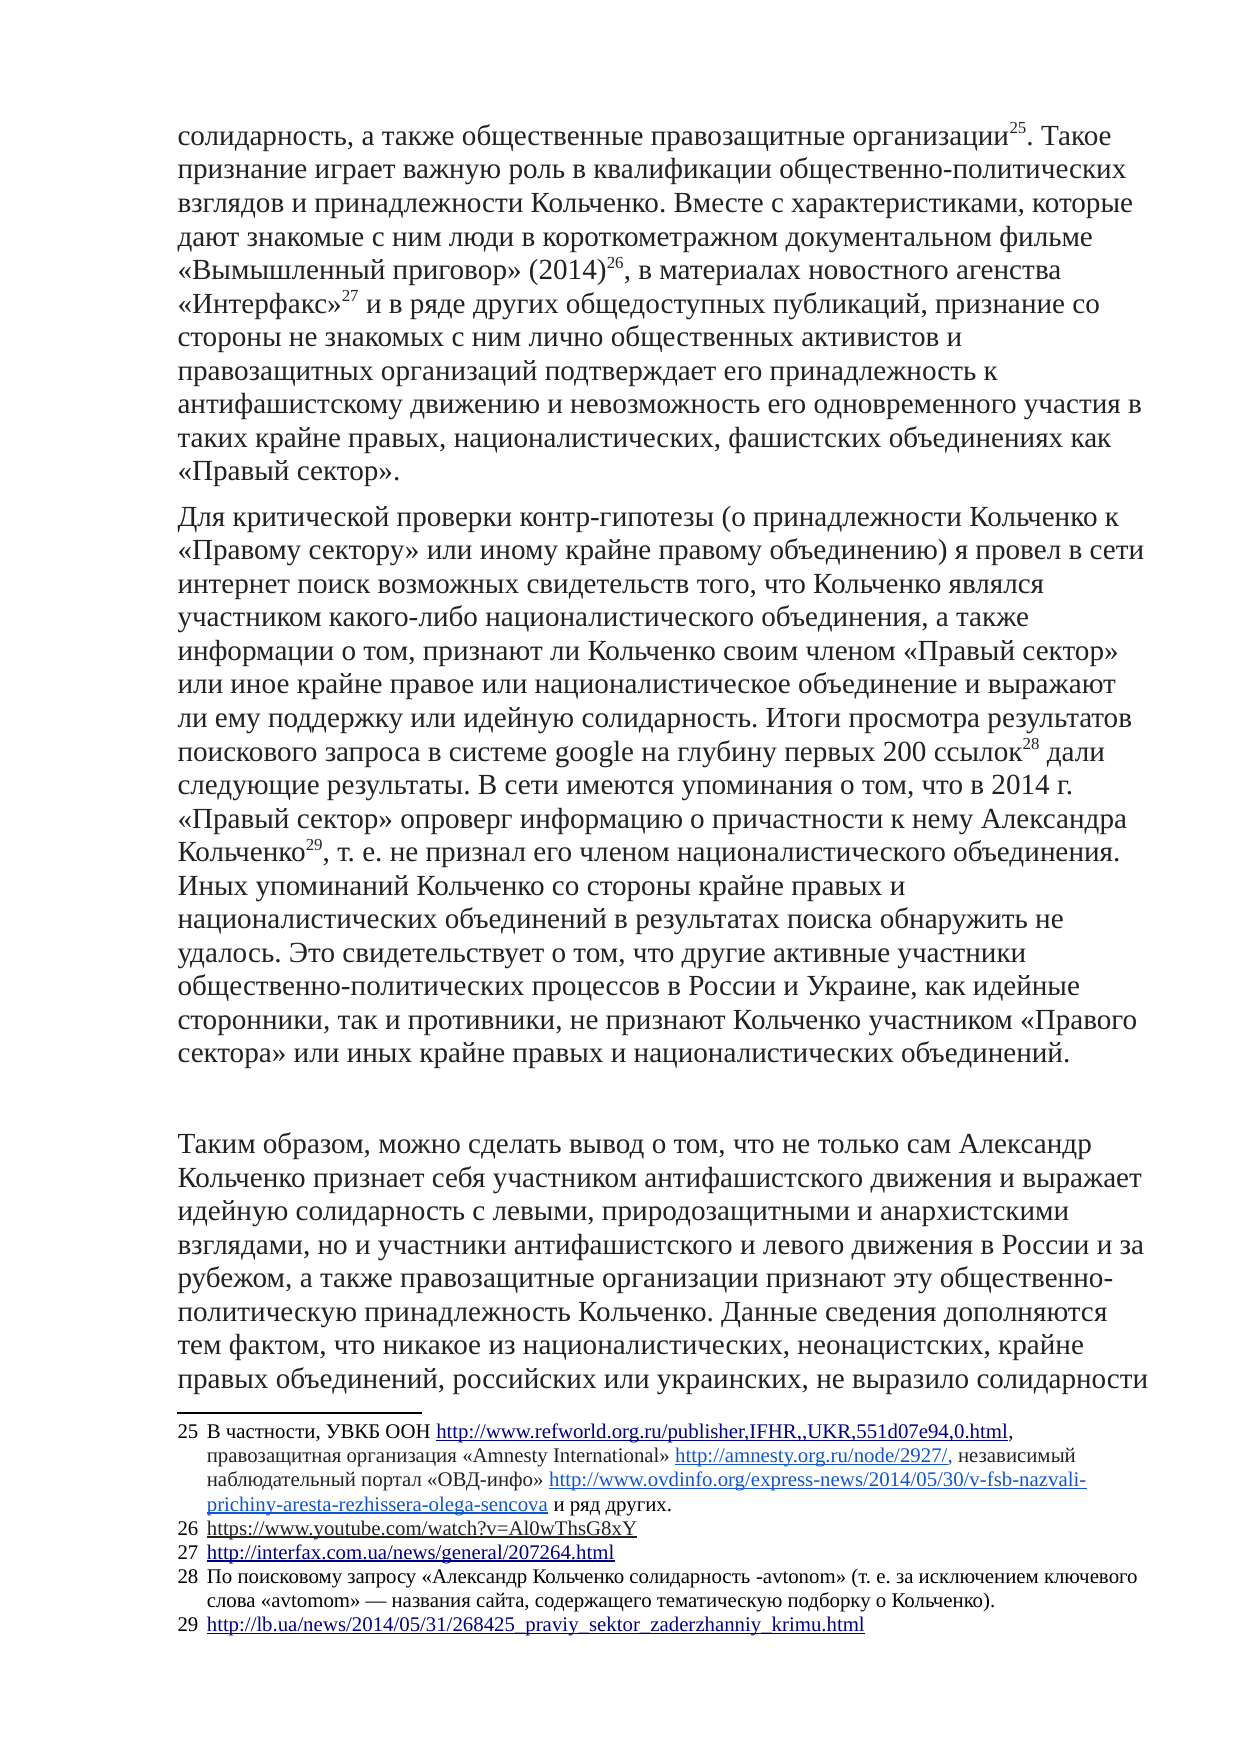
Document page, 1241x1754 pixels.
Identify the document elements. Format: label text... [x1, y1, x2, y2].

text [177, 1126, 1152, 1394]
text Для критической проверки контр-гипотезы (о принадлежности Кольченко к «Правому сектору» или иному крайне правому объединению) я провел в сети интернет поиск возможных свидетельств того, что Кольченко являлся участником какого-либо националистического объединения, а также информации о том, признают ли Кольченко своим членом «Правый сектор» или иное крайне правое или националистическое объединение и выражают ли ему поддержку или идейную солидарность. Итоги просмотра результатов поискового запроса в системе google на глубину первых 200 ссылок дали следующие результаты. В сети имеются упоминания о том, что в 2014 г. «Правый сектор» опроверг информацию о причастности к нему Александра Кольченко, т. е. не признал его членом националистического объединения. Иных упоминаний Кольченко со стороны крайне правых и националистических объединений в результатах поиска обнаружить не удалось. Это свидетельствует о том, что другие активные участники общественно-политических процессов в России и Украине, как идейные сторонники, так и противники, не признают Кольченко участником «Правого сектора» или иных крайне правых и националистических объединений. [177, 499, 1152, 1069]
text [177, 118, 1152, 487]
